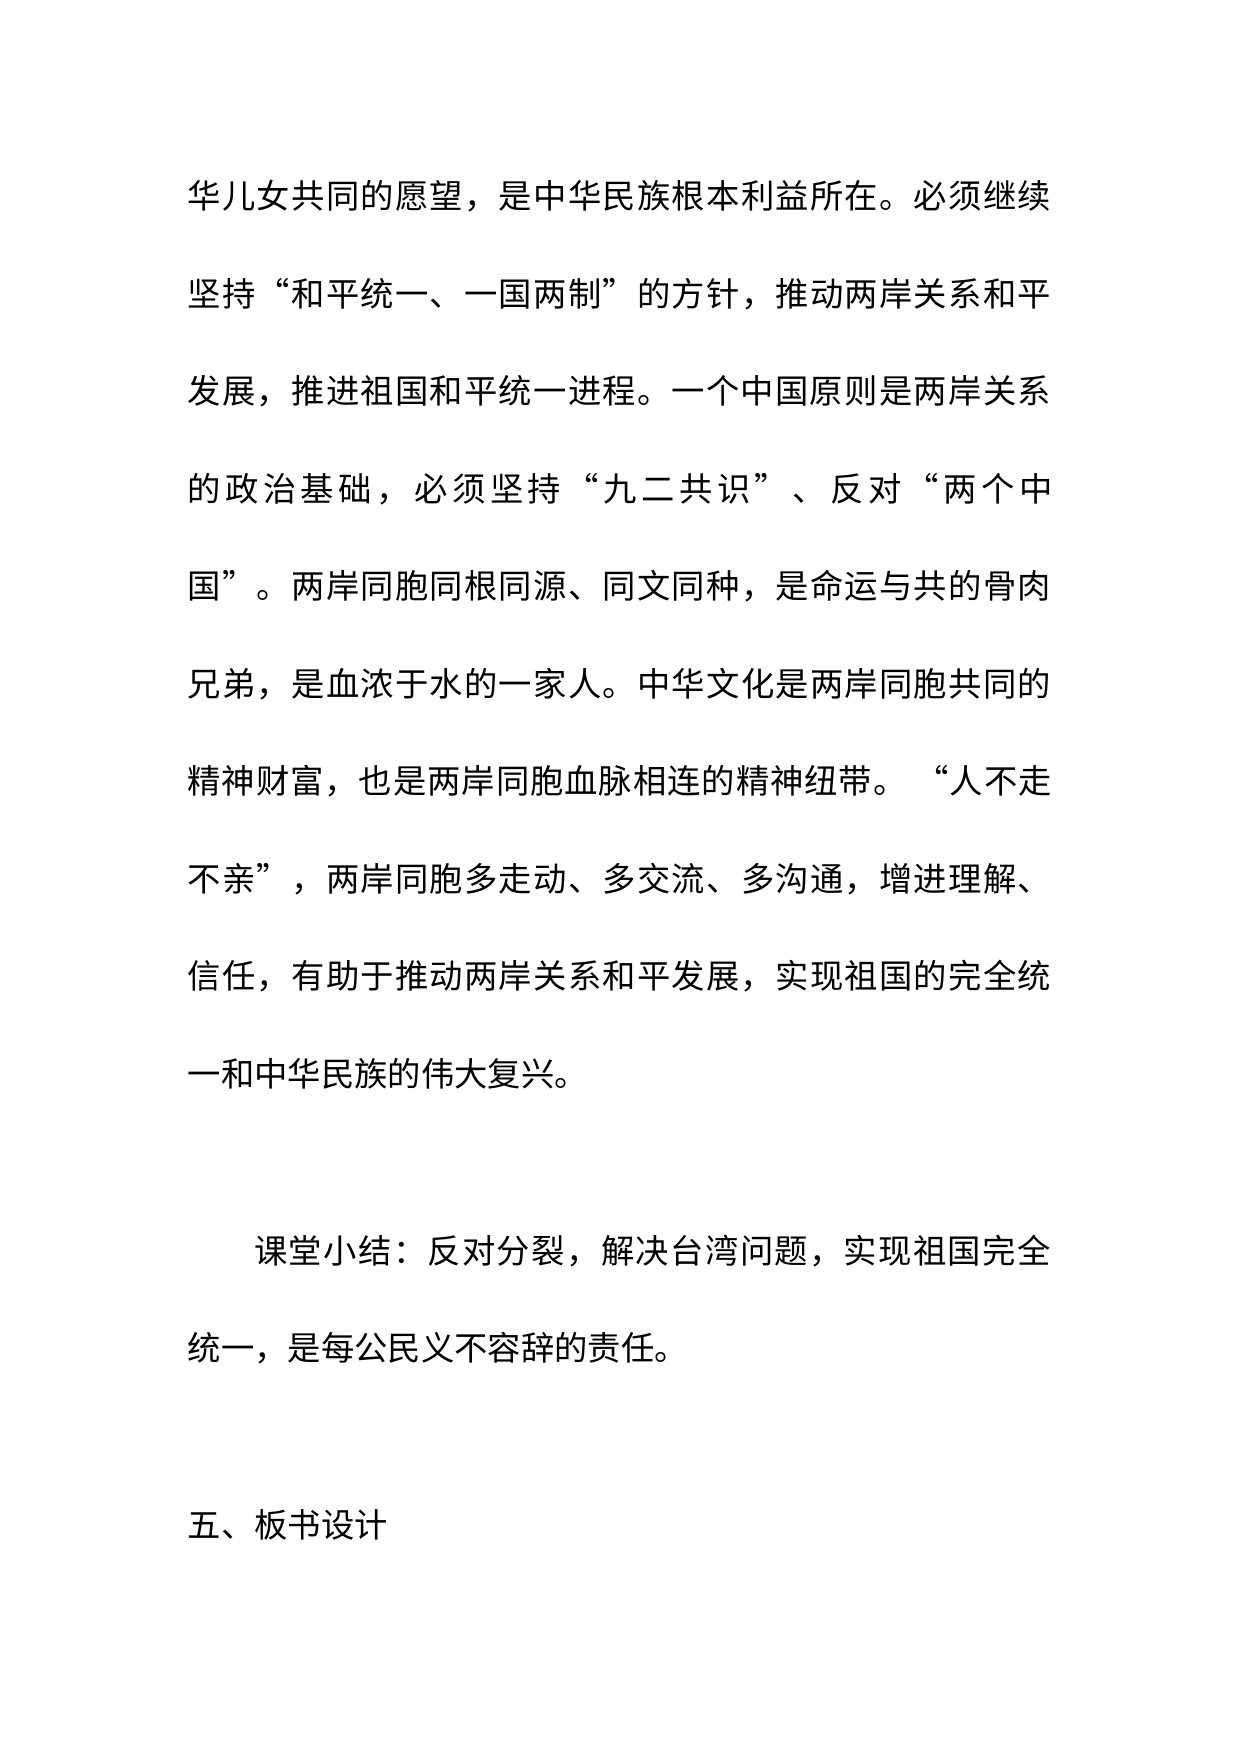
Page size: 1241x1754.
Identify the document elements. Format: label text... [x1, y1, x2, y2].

text 课堂小结：反对分裂，解决台湾问题，实现祖国完全统一，是每公民义不容辞的责任。 [187, 1216, 1053, 1379]
list 板书设计 [187, 1491, 1053, 1556]
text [187, 162, 1053, 1104]
